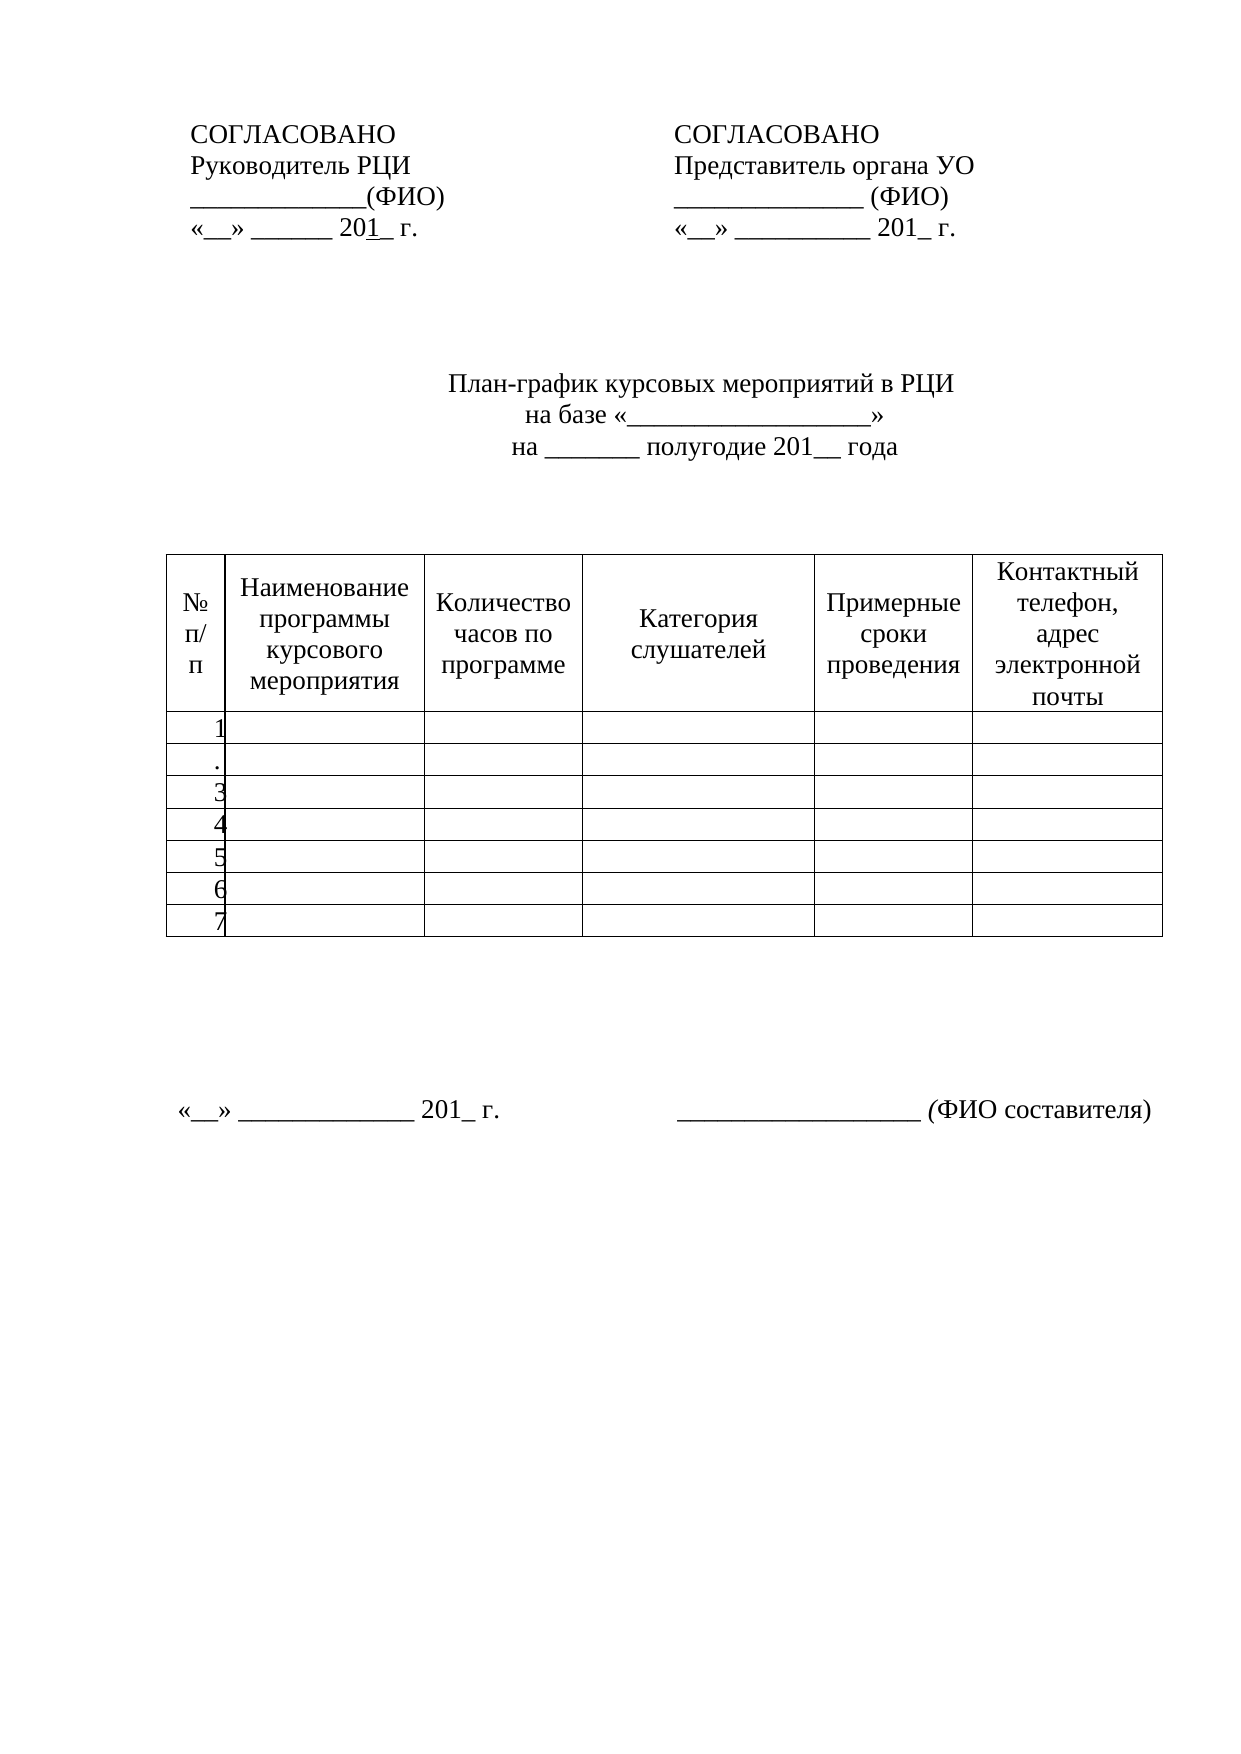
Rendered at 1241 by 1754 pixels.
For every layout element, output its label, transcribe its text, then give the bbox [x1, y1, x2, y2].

table_cell [973, 776, 1162, 807]
table_cell «__» __________ 201_ г. [663, 212, 1150, 243]
table_cell [425, 841, 582, 872]
text «__» _____________ 201_ г. __________________ (ФИО составителя) [177, 1093, 1152, 1124]
table_cell [583, 841, 814, 872]
table_cell [815, 776, 972, 807]
text на _______ полугодие 201__ года [177, 429, 1152, 461]
table_cell [425, 905, 582, 936]
table_header Категория слушателей [583, 555, 814, 711]
table_header Наименование программы курсового мероприятия [226, 555, 424, 711]
table_cell [973, 841, 1162, 872]
table_header Примерные сроки проведения [815, 555, 972, 711]
table_cell [815, 905, 972, 936]
table_cell [973, 905, 1162, 936]
table_cell [226, 744, 424, 775]
table_cell 1 [167, 712, 224, 743]
table_cell [425, 873, 582, 904]
table_cell [583, 712, 814, 743]
table_cell [583, 905, 814, 936]
table_cell 5 [167, 841, 224, 872]
table_cell [973, 744, 1162, 775]
table_cell ______________ (ФИО) [663, 180, 1150, 212]
table_cell 7 [167, 905, 224, 936]
table_cell [226, 776, 424, 807]
table_cell [815, 873, 972, 904]
table_cell Руководитель РЦИ [179, 149, 663, 180]
table_cell [815, 809, 972, 840]
table_cell [226, 873, 424, 904]
table_header Контактный телефон, адрес электронной почты [973, 555, 1162, 711]
table_cell [815, 841, 972, 872]
table_cell [815, 744, 972, 775]
text План-график курсовых мероприятий в РЦИ [177, 367, 1152, 398]
table_cell [583, 744, 814, 775]
text на базе «__________________» [177, 398, 1152, 429]
table_cell [973, 809, 1162, 840]
table_cell [973, 873, 1162, 904]
table_cell 4 [167, 809, 224, 840]
table_cell [583, 873, 814, 904]
table_cell [425, 712, 582, 743]
table_cell _____________(ФИО) [179, 180, 663, 212]
table_cell [583, 776, 814, 807]
table_cell [226, 712, 424, 743]
table_cell 6 [167, 873, 224, 904]
table_header Количество часов по программе [425, 555, 582, 711]
table_header СОГЛАСОВАНО [663, 118, 1150, 149]
table_cell [425, 809, 582, 840]
table_cell 3 [167, 776, 224, 807]
table_cell [226, 809, 424, 840]
table_cell [583, 809, 814, 840]
table_header СОГЛАСОВАНО [179, 118, 663, 149]
table_header № п/п [167, 555, 224, 711]
table_cell [226, 841, 424, 872]
table_cell . [167, 744, 224, 775]
table_cell [425, 744, 582, 775]
table_cell [815, 712, 972, 743]
table_cell [226, 905, 424, 936]
table_cell Представитель органа УО [663, 149, 1150, 180]
table_cell [973, 712, 1162, 743]
table_cell «__» ______ 201_ г. [179, 212, 663, 243]
table_cell [425, 776, 582, 807]
